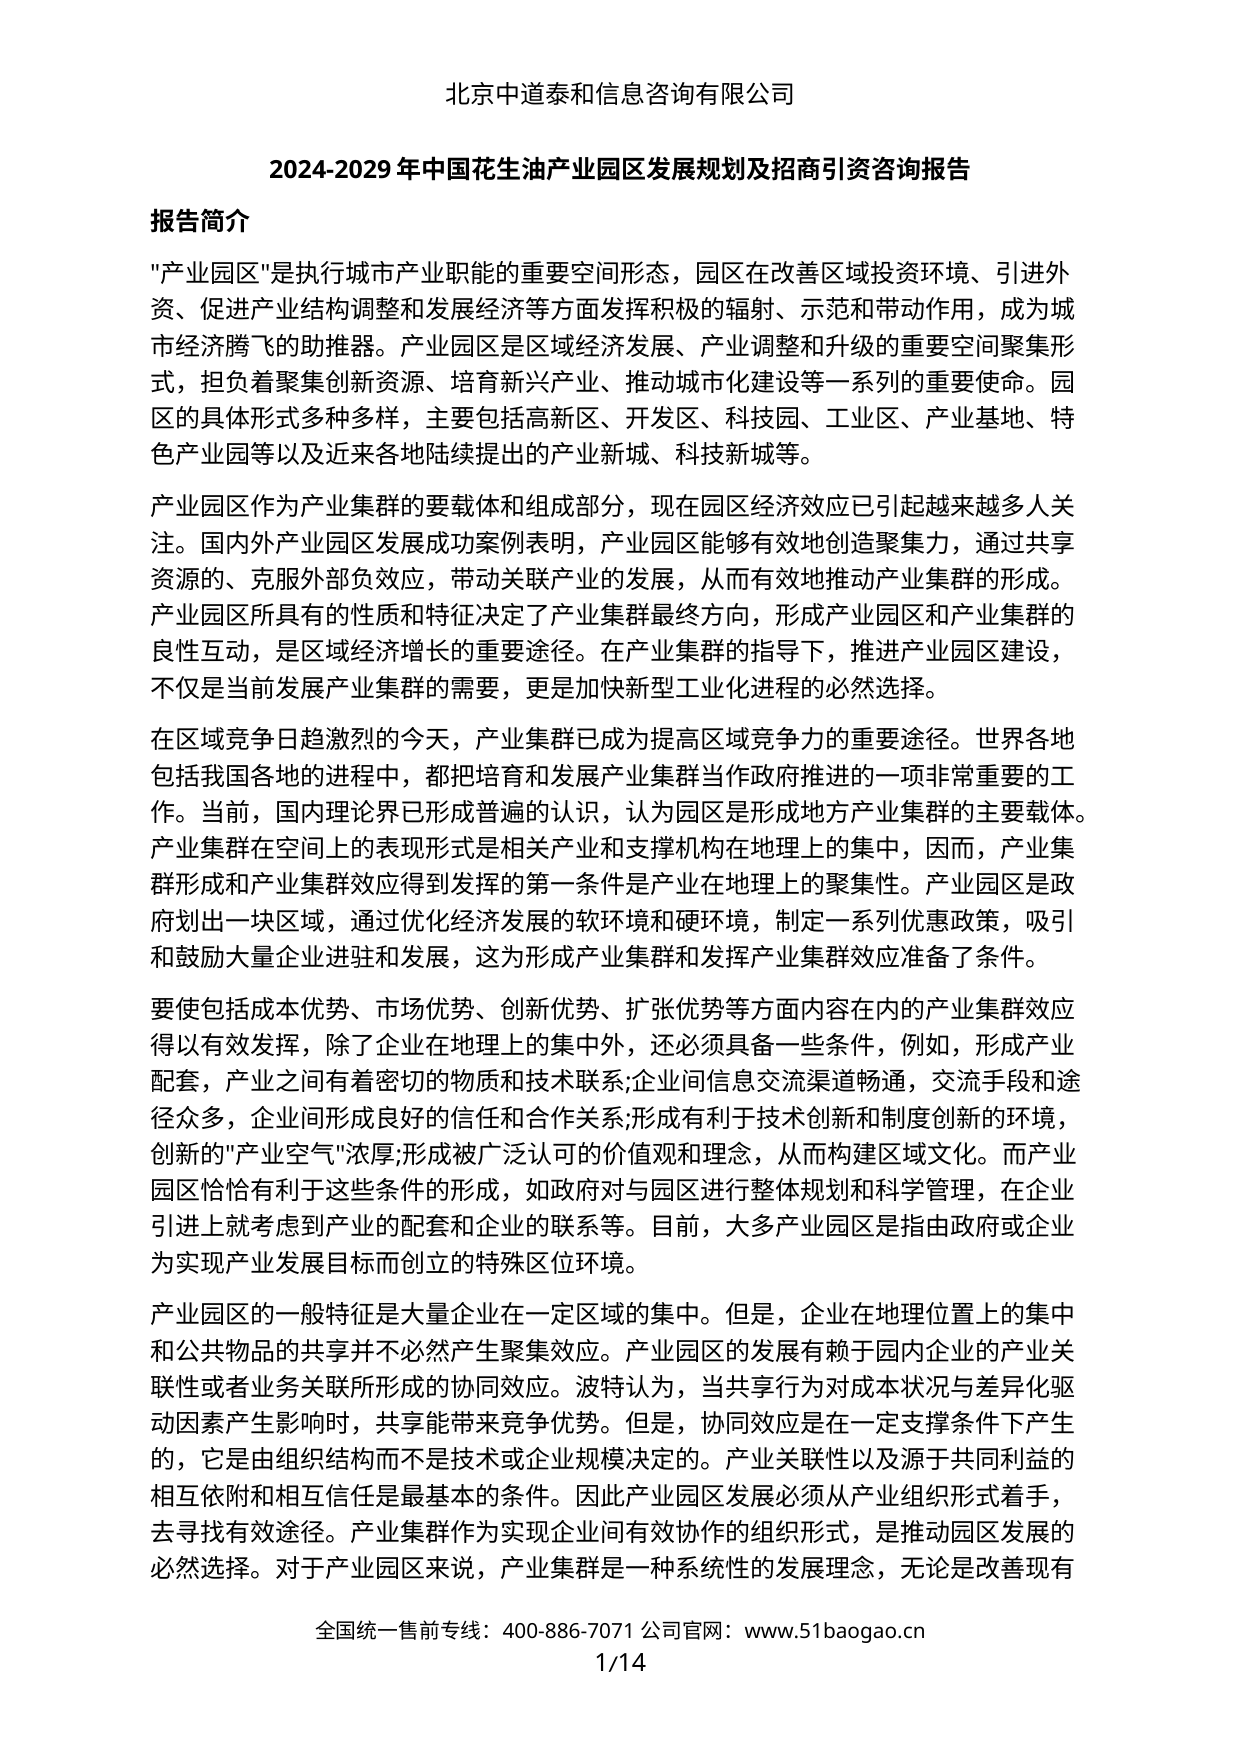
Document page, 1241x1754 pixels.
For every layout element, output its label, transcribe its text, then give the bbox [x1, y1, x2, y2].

text "产业园区"是执行城市产业职能的重要空间形态，园区在改善区域投资环境、引进外资、促进产业结构调整和发展经济等方面发挥积极的辐射、示范和带动作用，成为城市经济腾飞的助推器。产业园区是区域经济发展、产业调整和升级的重要空间聚集形式，担负着聚集创新资源、培育新兴产业、推动城市化建设等一系列的重要使命。园区的具体形式多种多样，主要包括高新区、开发区、科技园、工业区、产业基地、特色产业园等以及近来各地陆续提出的产业新城、科技新城等。 [150, 254, 1090, 471]
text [150, 1295, 1090, 1585]
text 在区域竞争日趋激烈的今天，产业集群已成为提高区域竞争力的重要途径。世界各地包括我国各地的进程中，都把培育和发展产业集群当作政府推进的一项非常重要的工作。当前，国内理论界已形成普遍的认识，认为园区是形成地方产业集群的主要载体。产业集群在空间上的表现形式是相关产业和支撑机构在地理上的集中，因而，产业集群形成和产业集群效应得到发挥的第一条件是产业在地理上的聚集性。产业园区是政府划出一块区域，通过优化经济发展的软环境和硬环境，制定一系列优惠政策，吸引和鼓励大量企业进驻和发展，这为形成产业集群和发挥产业集群效应准备了条件。 [150, 720, 1090, 974]
text 2024-2029年中国花生油产业园区发展规划及招商引资咨询报告 [150, 150, 1090, 186]
text 要使包括成本优势、市场优势、创新优势、扩张优势等方面内容在内的产业集群效应得以有效发挥，除了企业在地理上的集中外，还必须具备一些条件，例如，形成产业配套，产业之间有着密切的物质和技术联系;企业间信息交流渠道畅通，交流手段和途径众多，企业间形成良好的信任和合作关系;形成有利于技术创新和制度创新的环境，创新的"产业空气"浓厚;形成被广泛认可的价值观和理念，从而构建区域文化。而产业园区恰恰有利于这些条件的形成，如政府对与园区进行整体规划和科学管理，在企业引进上就考虑到产业的配套和企业的联系等。目前，大多产业园区是指由政府或企业为实现产业发展目标而创立的特殊区位环境。 [150, 989, 1090, 1279]
text 产业园区作为产业集群的要载体和组成部分，现在园区经济效应已引起越来越多人关注。国内外产业园区发展成功案例表明，产业园区能够有效地创造聚集力，通过共享资源的、克服外部负效应，带动关联产业的发展，从而有效地推动产业集群的形成。产业园区所具有的性质和特征决定了产业集群最终方向，形成产业园区和产业集群的良性互动，是区域经济增长的重要途径。在产业集群的指导下，推进产业园区建设，不仅是当前发展产业集群的需要，更是加快新型工业化进程的必然选择。 [150, 487, 1090, 704]
text 报告简介 [150, 202, 1090, 238]
